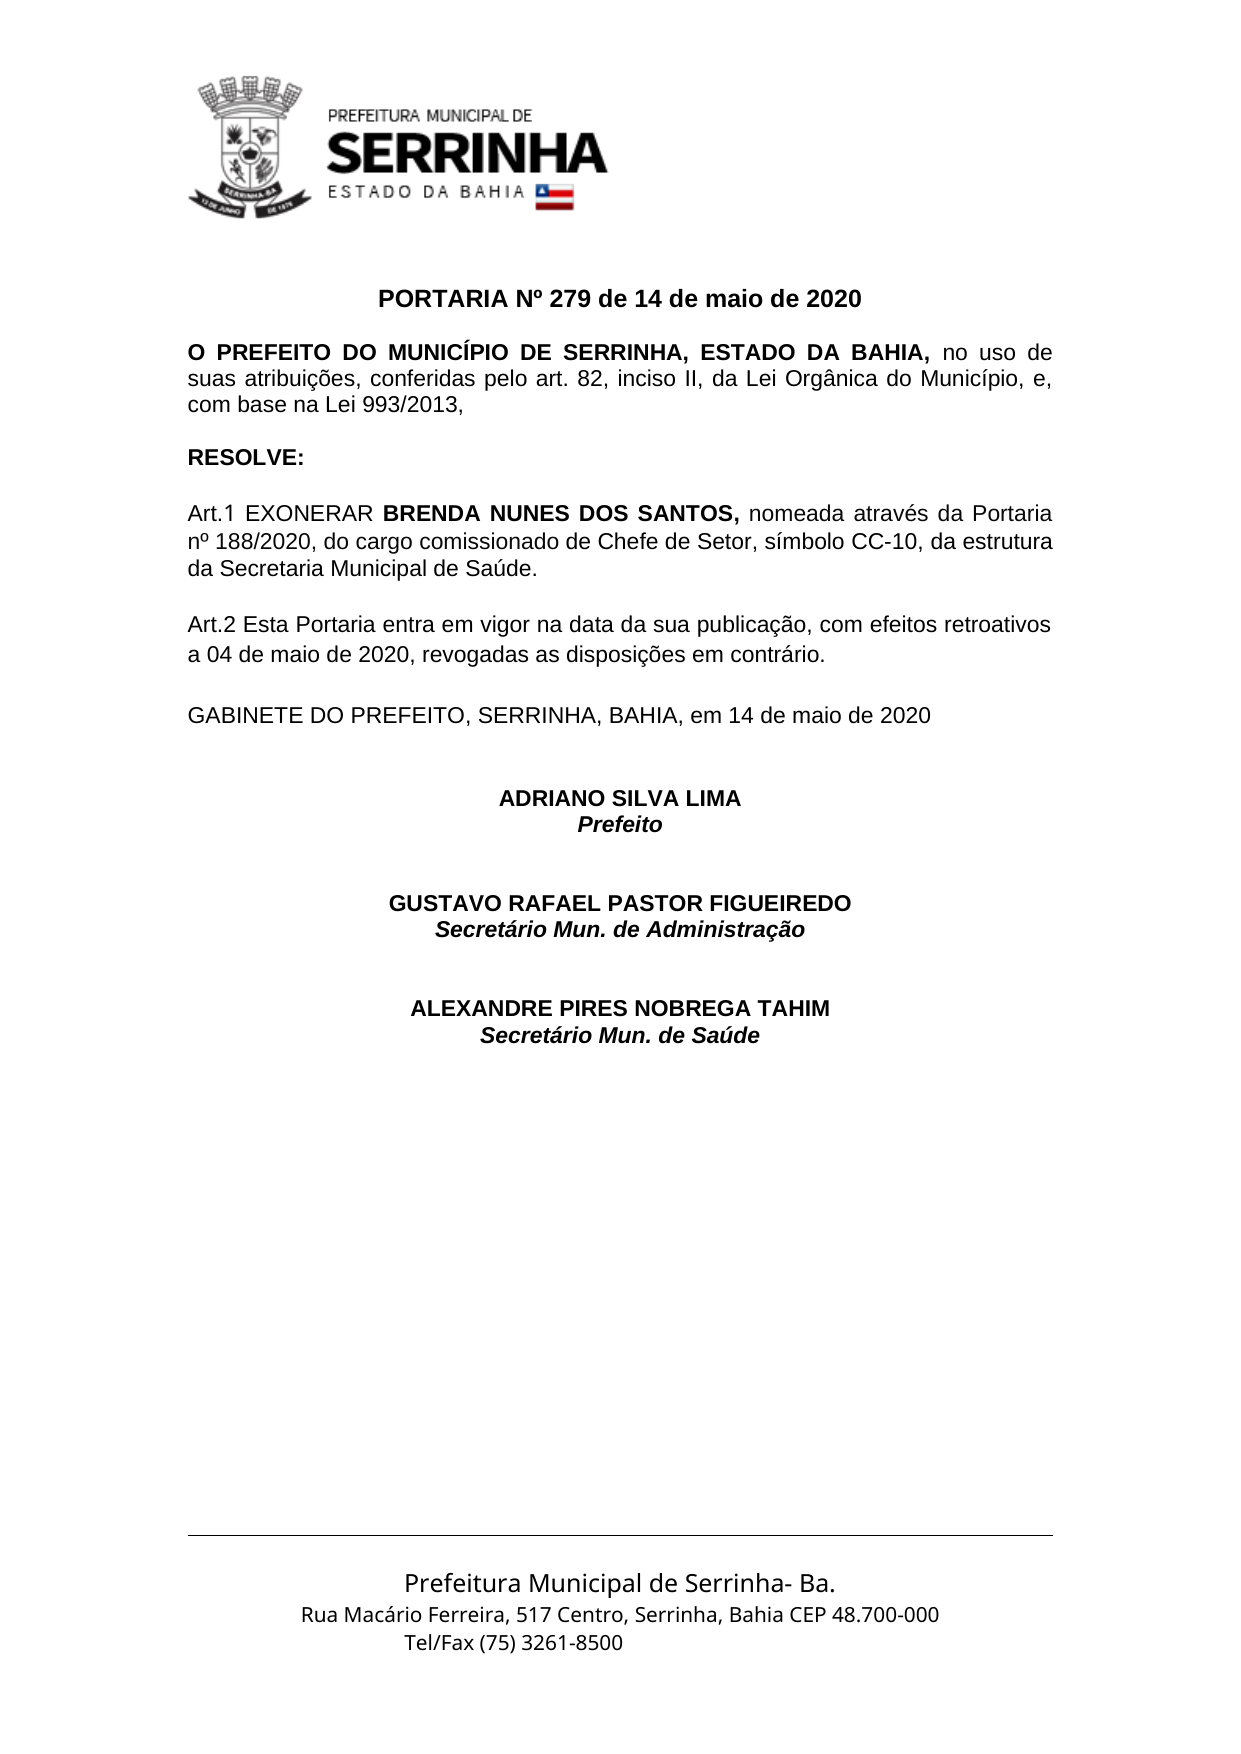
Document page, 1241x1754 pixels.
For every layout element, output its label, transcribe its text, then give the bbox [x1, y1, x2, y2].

text Secretário Mun. de Administração [187, 916, 1053, 943]
text ADRIANO SILVA LIMA [187, 784, 1053, 811]
text Art.2 Esta Portaria entra em vigor na data da sua publicação, com efeitos retroativos a 04 de maio de 2020, revogadas as disposições em contrário. [187, 611, 1053, 668]
text O PREFEITO DO MUNICÍPIO DE SERRINHA, ESTADO DA BAHIA, no uso de suas atribuições, conferidas pelo art. 82, inciso II, da Lei Orgânica do Município, e, com base na Lei 993/2013, [187, 339, 1053, 418]
text Secretário Mun. de Saúde [187, 1022, 1053, 1048]
text ALEXANDRE PIRES NOBREGA TAHIM [187, 995, 1053, 1022]
picture [187, 73, 609, 222]
text GABINETE DO PREFEITO, SERRINHA, BAHIA, em 14 de maio de 2020 [187, 702, 1053, 728]
text GUSTAVO RAFAEL PASTOR FIGUEIREDO [187, 890, 1053, 916]
text RESOLVE: [187, 444, 1053, 471]
text Art.1 EXONERAR BRENDA NUNES DOS SANTOS, nomeada através da Portaria nº 188/2020, do cargo comissionado de Chefe de Setor, símbolo CC-10, da estrutura da Secretaria Municipal de Saúde. [187, 497, 1053, 581]
text Prefeito [187, 811, 1053, 837]
text PORTARIA Nº 279 de 14 de maio de 2020 [187, 284, 1053, 312]
